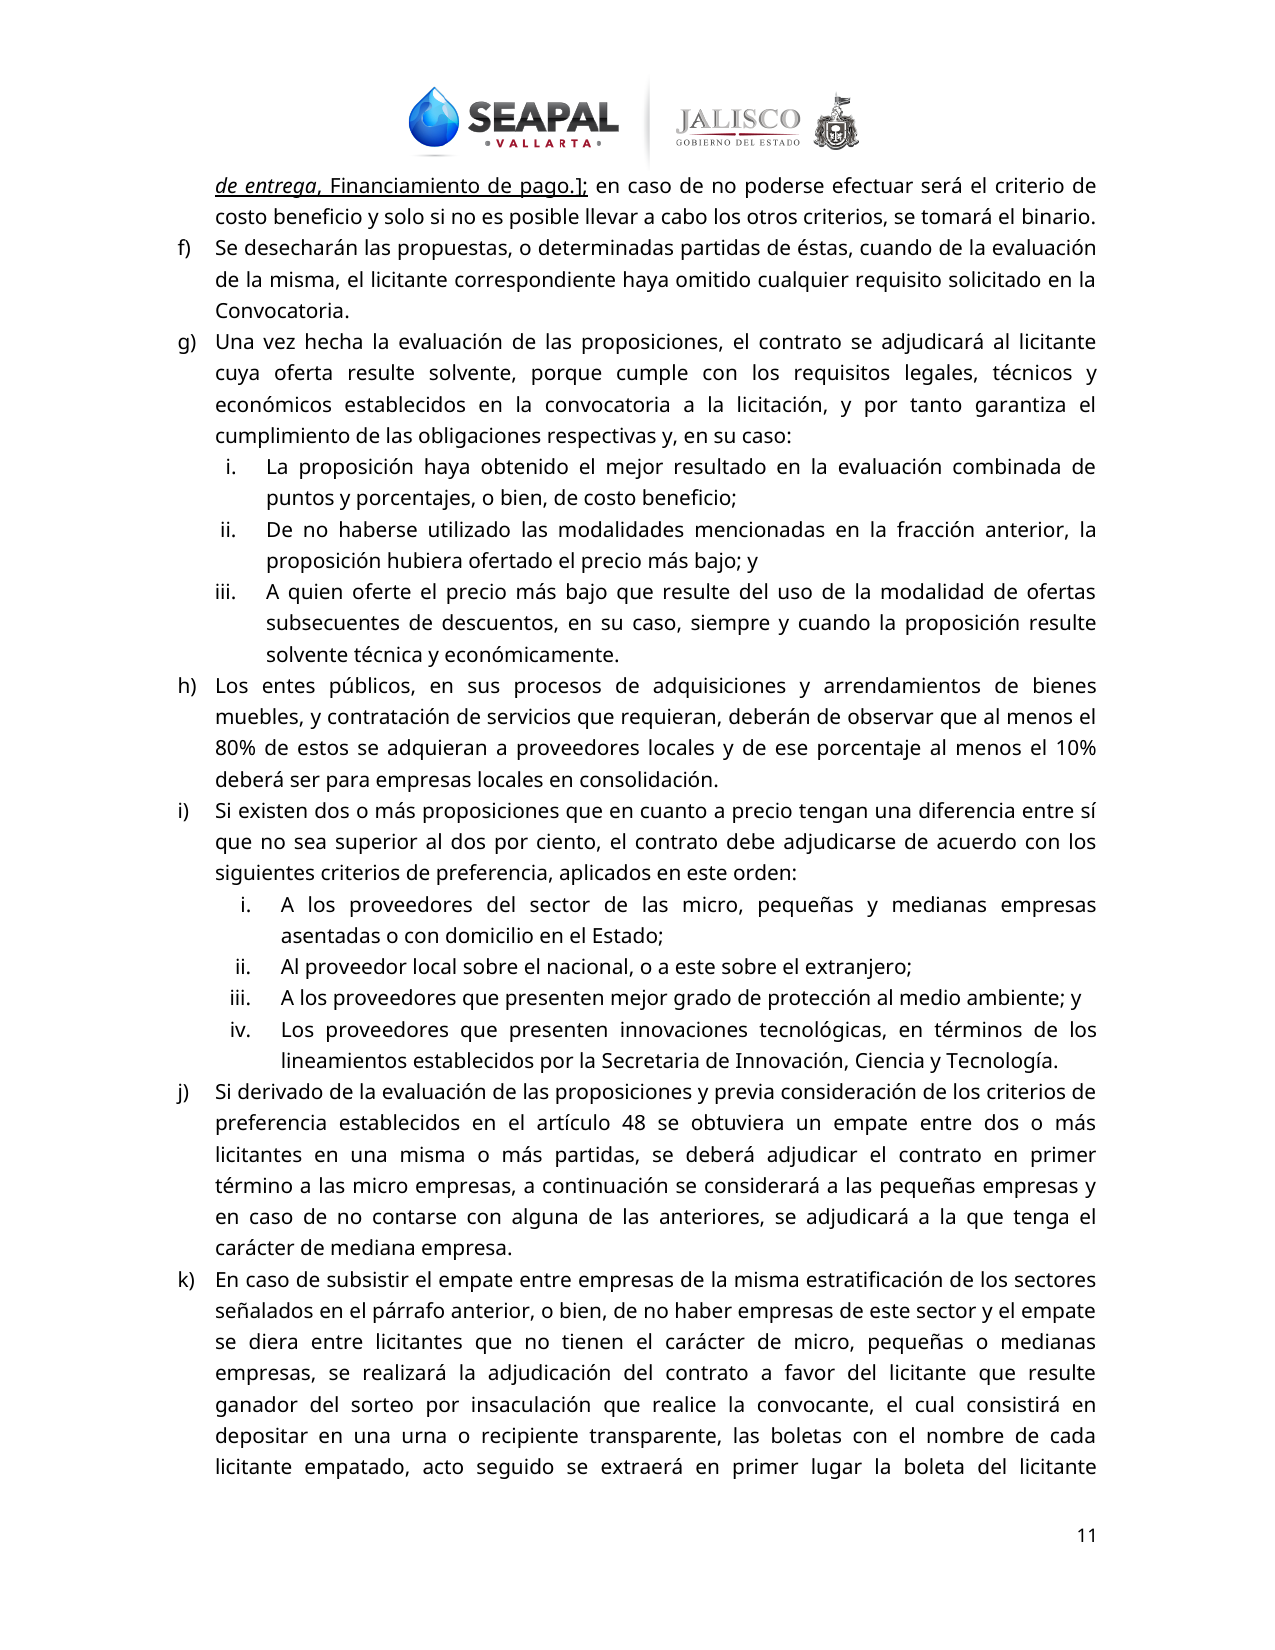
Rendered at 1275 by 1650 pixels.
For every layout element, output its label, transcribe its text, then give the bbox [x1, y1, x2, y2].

list Una vez hecha la evaluación de las proposiciones, el contrato se adjudicará al licitante cuya oferta resulte solvente, porque cumple con los requisitos legales, técnicos y económicos establecidos en la convocatoria a la licitación, y por tanto garantiza el cumplimiento de las obligaciones respectivas y, en su caso: [177, 327, 1098, 449]
list Los proveedores que presenten innovaciones tecnológicas, en términos de los lineamientos establecidos por la Secretaria de Innovación, Ciencia y Tecnología. [251, 1015, 1098, 1074]
list A los proveedores que presenten mejor grado de protección al medio ambiente; y [251, 983, 1098, 1012]
list Los entes públicos, en sus procesos de adquisiciones y arrendamientos de bienes muebles, y contratación de servicios que requieran, deberán de observar que al menos el 80% de estos se adquieran a proveedores locales y de ese porcentaje al menos el 10% deberá ser para empresas locales en consolidación. [177, 671, 1098, 793]
list Si derivado de la evaluación de las proposiciones y previa consideración de los criterios de preferencia establecidos en el artículo 48 se obtuviera un empate entre dos o más licitantes en una misma o más partidas, se deberá adjudicar el contrato en primer término a las micro empresas, a continuación se considerará a las pequeñas empresas y en caso de no contarse con alguna de las anteriores, se adjudicará a la que tenga el carácter de mediana empresa. [177, 1077, 1098, 1262]
list Al proveedor local sobre el nacional, o a este sobre el extranjero; [251, 952, 1098, 981]
list De no haberse utilizado las modalidades mencionadas en la fracción anterior, la proposición hubiera ofertado el precio más bajo; y [236, 515, 1098, 574]
picture [406, 73, 869, 171]
list Se desecharán las propuestas, o determinadas partidas de éstas, cuando de la evaluación de la misma, el licitante correspondiente haya omitido cualquier requisito solicitado en la Convocatoria. [177, 233, 1098, 324]
list A quien oferte el precio más bajo que resulte del uso de la modalidad de ofertas subsecuentes de descuentos, en su caso, siempre y cuando la proposición resulte solvente técnica y económicamente. [236, 577, 1098, 668]
list Si existen dos o más proposiciones que en cuanto a precio tengan una diferencia entre sí que no sea superior al dos por ciento, el contrato debe adjudicarse de acuerdo con los siguientes criterios de preferencia, aplicados en este orden: [177, 796, 1098, 887]
list A los proveedores del sector de las micro, pequeñas y medianas empresas asentadas o con domicilio en el Estado; [251, 890, 1098, 949]
list La proposición haya obtenido el mejor resultado en la evaluación combinada de puntos y porcentajes, o bien, de costo beneficio; [236, 452, 1098, 512]
